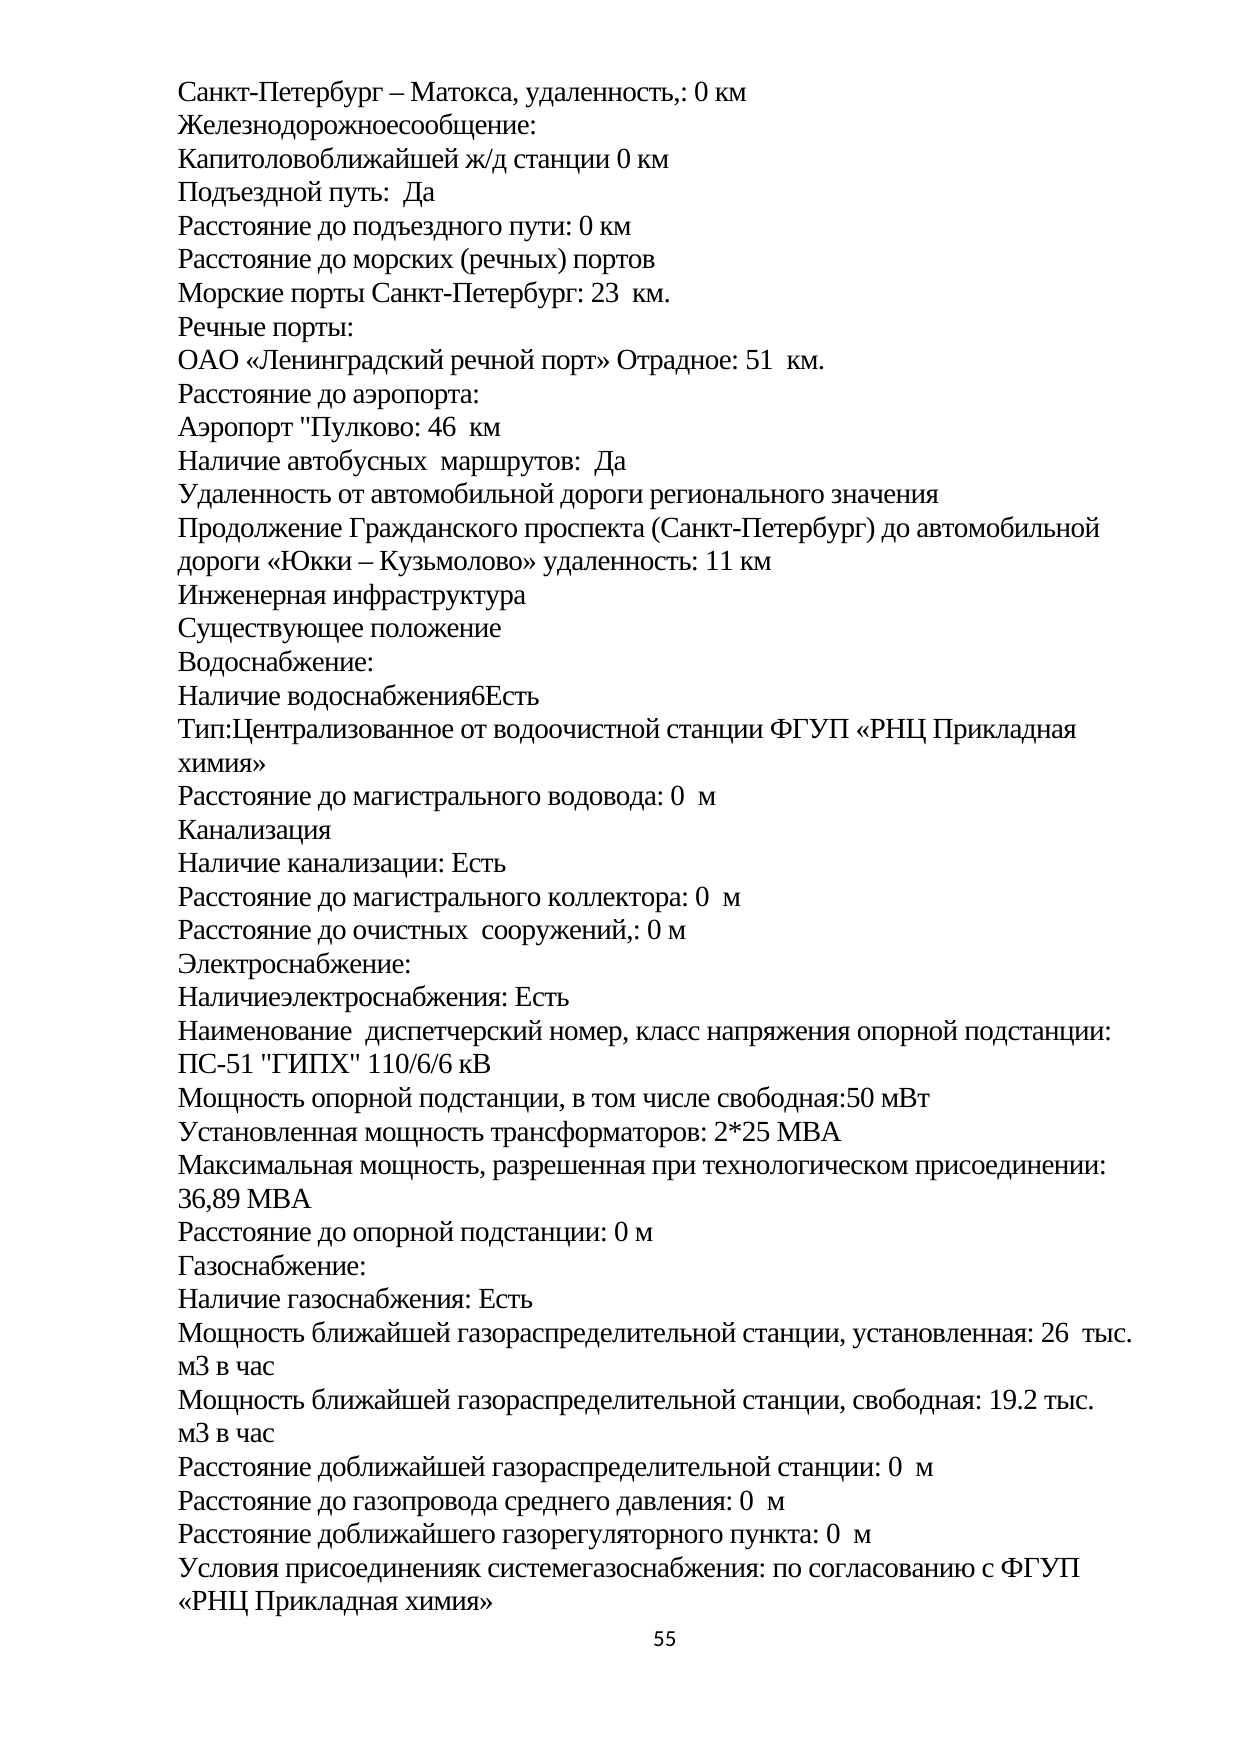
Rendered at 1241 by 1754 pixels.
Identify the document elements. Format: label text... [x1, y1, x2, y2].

text Удаленность от автомобильной дороги регионального значения Продолжение Гражданского проспекта (Санкт-Петербург) до автомобильной дороги «Юкки – Кузьмолово» удаленность: 11 км [177, 476, 1152, 577]
text Расстояние до магистрального водовода: 0 м [177, 778, 1152, 812]
text Максимальная мощность, разрешенная при технологическом присоединении: 36,89 МВА [177, 1147, 1152, 1214]
text Аэропорт "Пулково: 46 км [177, 409, 1152, 443]
text Капитоловоближайшей ж/д станции 0 км [177, 141, 1152, 174]
text Наличие газоснабжения: Есть [177, 1281, 1152, 1315]
text ОАО «Ленинградский речной порт» Отрадное: 51 км. [177, 342, 1152, 376]
text Расстояние до магистрального коллектора: 0 м [177, 879, 1152, 912]
text Газоснабжение: [177, 1248, 1152, 1281]
text Установленная мощность трансформаторов: 2*25 МВА [177, 1114, 1152, 1147]
text Расстояние доближайшего газорегуляторного пункта: 0 м [177, 1516, 1152, 1550]
text Расстояние до аэропорта: [177, 376, 1152, 409]
text Канализация [177, 812, 1152, 845]
text Наличие автобусных маршрутов: Да [177, 443, 1152, 476]
text Мощность ближайшей газораспределительной станции, свободная: 19.2 тыс. м3 в час [177, 1382, 1152, 1449]
text Речные порты: [177, 309, 1152, 342]
text Тип:Централизованное от водоочистной станции ФГУП «РНЦ Прикладная химия» [177, 711, 1152, 778]
text Мощность ближайшей газораспределительной станции, установленная: 26 тыс. м3 в час [177, 1315, 1152, 1382]
text Расстояние доближайшей газораспределительной станции: 0 м [177, 1449, 1152, 1483]
text Электроснабжение: [177, 946, 1152, 979]
text Расстояние до очистных сооружений,: 0 м [177, 912, 1152, 946]
text Санкт-Петербург – Матокса, удаленность,: 0 км [177, 74, 1152, 107]
text Водоснабжение: [177, 644, 1152, 678]
text Инженерная инфраструктура [177, 577, 1152, 611]
text Мощность опорной подстанции, в том числе свободная:50 мВт [177, 1080, 1152, 1114]
text Наличиеэлектроснабжения: Есть [177, 979, 1152, 1013]
text Наличие канализации: Есть [177, 845, 1152, 879]
text Железнодорожноесообщение: [177, 107, 1152, 141]
text Наименование диспетчерский номер, класс напряжения опорной подстанции: ПС-51 "ГИПХ" 110/6/6 кВ [177, 1013, 1152, 1080]
text Существующее положение [177, 611, 1152, 644]
text Условия присоединенияк системегазоснабжения: по согласованию с ФГУП «РНЦ Прикладная химия» [177, 1550, 1152, 1617]
text Расстояние до газопровода среднего давления: 0 м [177, 1483, 1152, 1516]
text Наличие водоснабжения6Есть [177, 678, 1152, 711]
text Подъездной путь: Да [177, 174, 1152, 208]
text Расстояние до опорной подстанции: 0 м [177, 1214, 1152, 1248]
text Расстояние до подъездного пути: 0 км [177, 208, 1152, 242]
text Расстояние до морских (речных) портов [177, 242, 1152, 275]
text Морские порты Санкт-Петербург: 23 км. [177, 275, 1152, 309]
